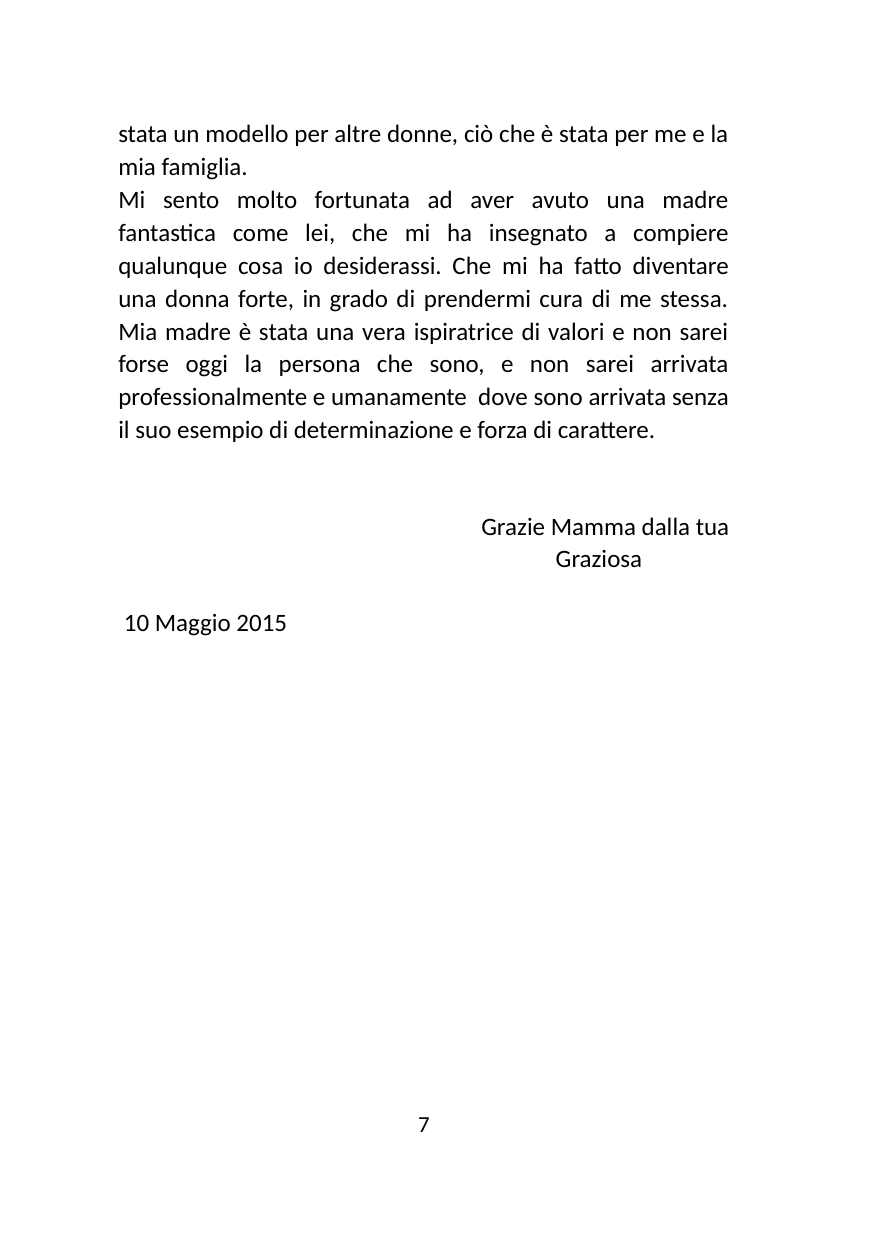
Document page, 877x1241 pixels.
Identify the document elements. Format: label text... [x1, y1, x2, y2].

text Grazie Mamma dalla tua [118, 480, 729, 541]
text 10 Maggio 2015 [118, 607, 729, 637]
text Mi sento molto fortunata ad aver avuto una madre fantastica come lei, che mi ha insegnato a compiere qualunque cosa io desiderassi. Che mi ha fatto diventare una donna forte, in grado di prendermi cura di me stessa. Mia madre è stata una vera ispiratrice di valori e non sarei forse oggi la persona che sono, e non sarei arrivata professionalmente e umanamente dove sono arrivata senza il suo esempio di determinazione e forza di carattere. [118, 184, 729, 445]
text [118, 118, 729, 182]
text Graziosa [118, 543, 729, 574]
